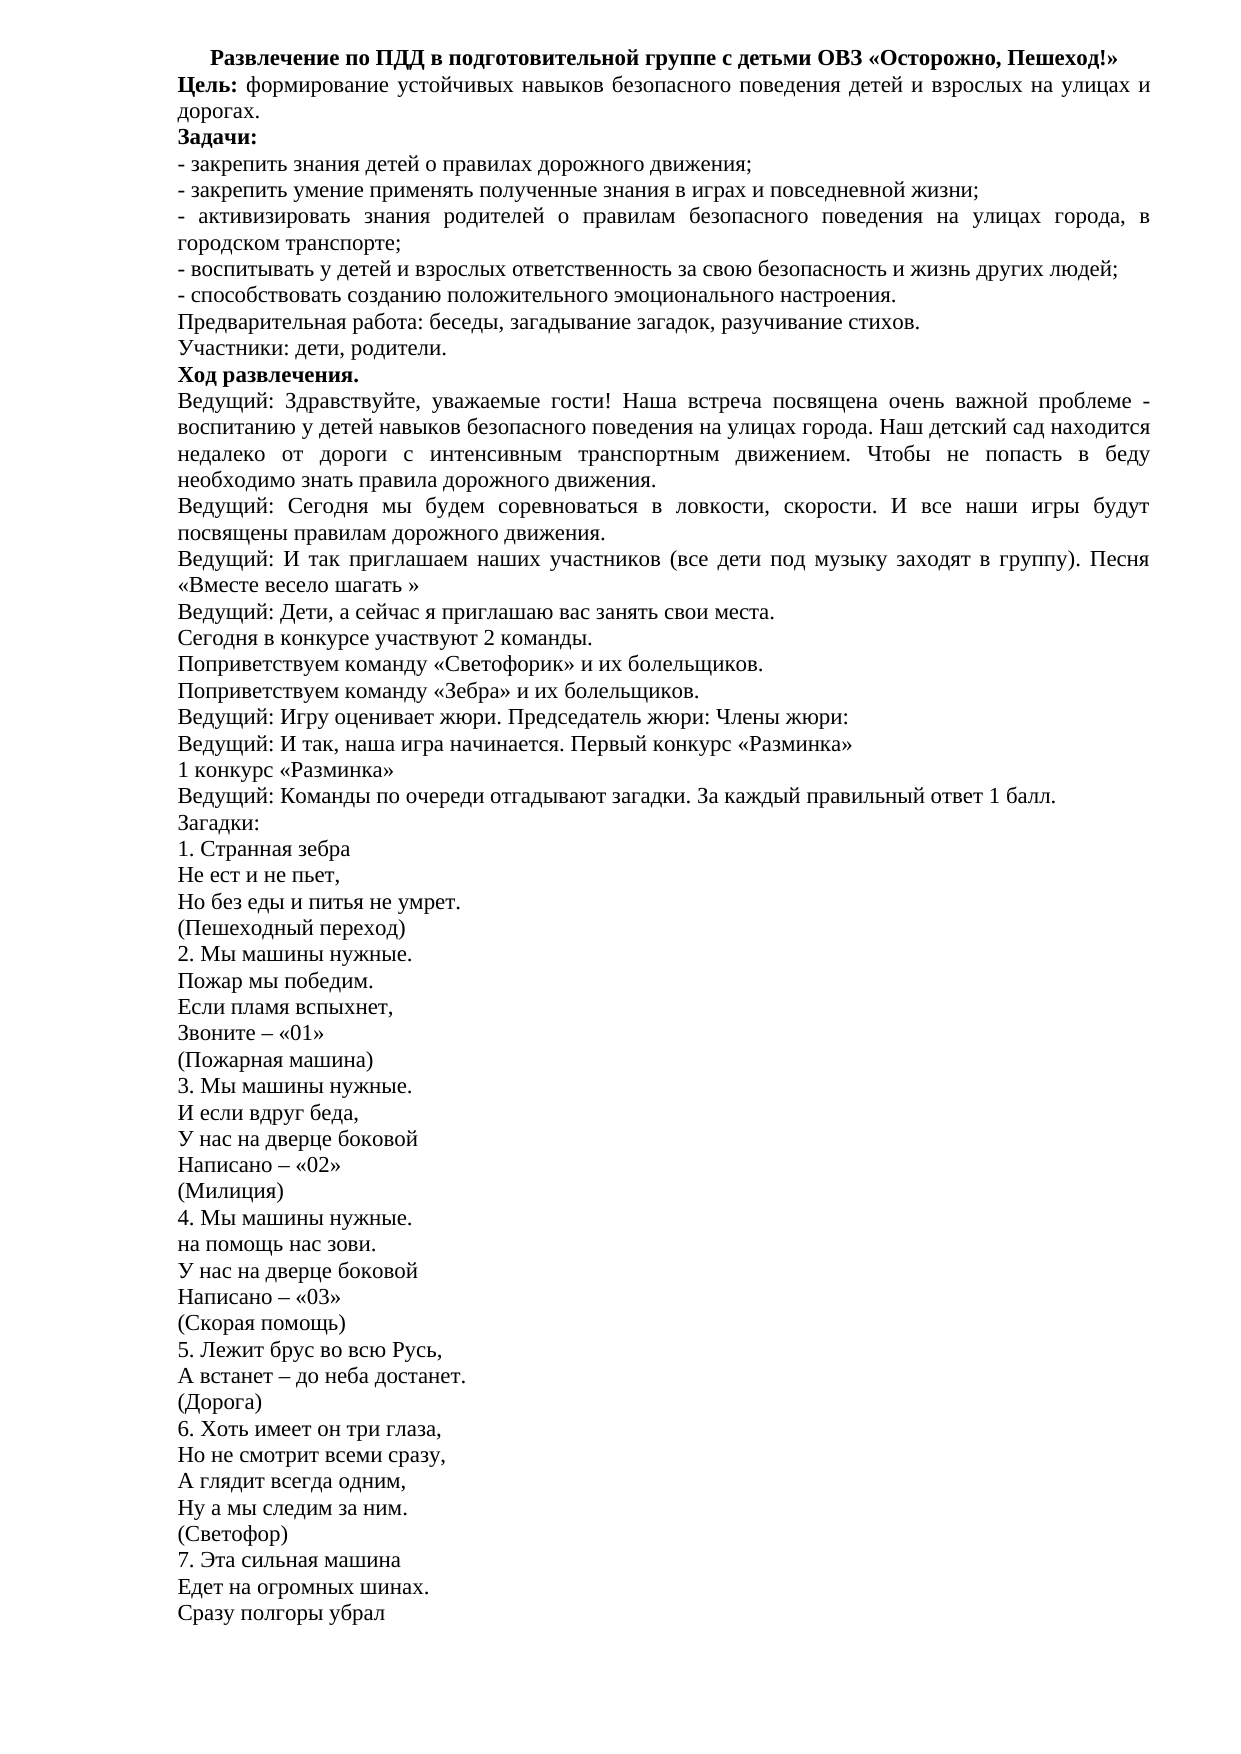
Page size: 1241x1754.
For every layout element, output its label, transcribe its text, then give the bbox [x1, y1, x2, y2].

text Ведущий: И так, наша игра начинается. Первый конкурс «Разминка» [177, 729, 1152, 756]
text Едет на огромных шинах. [177, 1573, 1152, 1599]
text Написано – «03» [177, 1283, 1152, 1309]
text 2. Мы машины нужные. [177, 940, 1152, 967]
text А глядит всегда одним, [177, 1467, 1152, 1494]
text Ведущий: Сегодня мы будем соревноваться в ловкости, скорости. И все наши игры будут посвящены правилам дорожного движения. [177, 492, 1152, 545]
text (Пешеходный переход) [177, 914, 1152, 940]
text У нас на дверце боковой [177, 1125, 1152, 1151]
text Ведущий: И так приглашаем наших участников (все дети под музыку заходят в группу). Песня «Вместе весело шагать » [177, 545, 1152, 598]
text Цель: формирование устойчивых навыков безопасного поведения детей и взрослых на улицах и дорогах. [177, 71, 1152, 123]
text Поприветствуем команду «Светофорик» и их болельщиков. [177, 651, 1152, 677]
text Ведущий: Здравствуйте, уважаемые гости! Наша встреча посвящена очень важной проблеме - воспитанию у детей навыков безопасного поведения на улицах города. Наш детский сад находится недалеко от дороги с интенсивным транспортным движением. Чтобы не попасть в беду необходимо знать правила дорожного движения. [177, 387, 1152, 492]
text Ведущий: Команды по очереди отгадывают загадки. За каждый правильный ответ 1 балл. [177, 782, 1152, 809]
text Сегодня в конкурсе участвуют 2 команды. [177, 624, 1152, 651]
text (Дорога) [177, 1388, 1152, 1415]
text - воспитывать у детей и взрослых ответственность за свою безопасность и жизнь других людей; [177, 255, 1152, 282]
text Пожар мы победим. [177, 967, 1152, 993]
text Задачи: [177, 123, 1152, 150]
text У нас на дверце боковой [177, 1257, 1152, 1283]
text Но без еды и питья не умрет. [177, 888, 1152, 914]
text Сразу полгоры убрал [177, 1599, 1152, 1626]
text Предварительная работа: беседы, загадывание загадок, разучивание стихов. [177, 308, 1152, 334]
text Но не смотрит всеми сразу, [177, 1441, 1152, 1467]
text - закрепить знания детей о правилах дорожного движения; [177, 150, 1152, 176]
text Развлечение по ПДД в подготовительной группе с детьми ОВЗ «Осторожно, Пешеход!» [177, 44, 1152, 71]
text Ход развлечения. [177, 361, 1152, 387]
text (Скорая помощь) [177, 1309, 1152, 1336]
text 7. Эта сильная машина [177, 1547, 1152, 1573]
text Поприветствуем команду «Зебра» и их болельщиков. [177, 677, 1152, 703]
text Если пламя вспыхнет, [177, 993, 1152, 1019]
text 1 конкурс «Разминка» [177, 756, 1152, 782]
text 1. Странная зебра [177, 835, 1152, 861]
text (Милиция) [177, 1178, 1152, 1204]
text И если вдруг беда, [177, 1098, 1152, 1125]
text Участники: дети, родители. [177, 334, 1152, 361]
text (Светофор) [177, 1520, 1152, 1547]
text Звоните – «01» [177, 1019, 1152, 1046]
text Ведущий: Игру оценивает жюри. Председатель жюри: Члены жюри: [177, 703, 1152, 729]
text Ну а мы следим за ним. [177, 1494, 1152, 1520]
text Написано – «02» [177, 1151, 1152, 1178]
text - активизировать знания родителей о правилам безопасного поведения на улицах города, в городском транспорте; [177, 202, 1152, 255]
text 3. Мы машины нужные. [177, 1072, 1152, 1098]
text 4. Мы машины нужные. [177, 1204, 1152, 1230]
text Ведущий: Дети, а сейчас я приглашаю вас занять свои места. [177, 598, 1152, 624]
text Не ест и не пьет, [177, 861, 1152, 888]
text 5. Лежит брус во всю Русь, [177, 1336, 1152, 1362]
text (Пожарная машина) [177, 1046, 1152, 1072]
text А встанет – до неба достанет. [177, 1362, 1152, 1388]
text - закрепить умение применять полученные знания в играх и повседневной жизни; [177, 176, 1152, 202]
text на помощь нас зови. [177, 1230, 1152, 1257]
text Загадки: [177, 809, 1152, 835]
text 6. Хоть имеет он три глаза, [177, 1415, 1152, 1441]
text - способствовать созданию положительного эмоционального настроения. [177, 282, 1152, 308]
